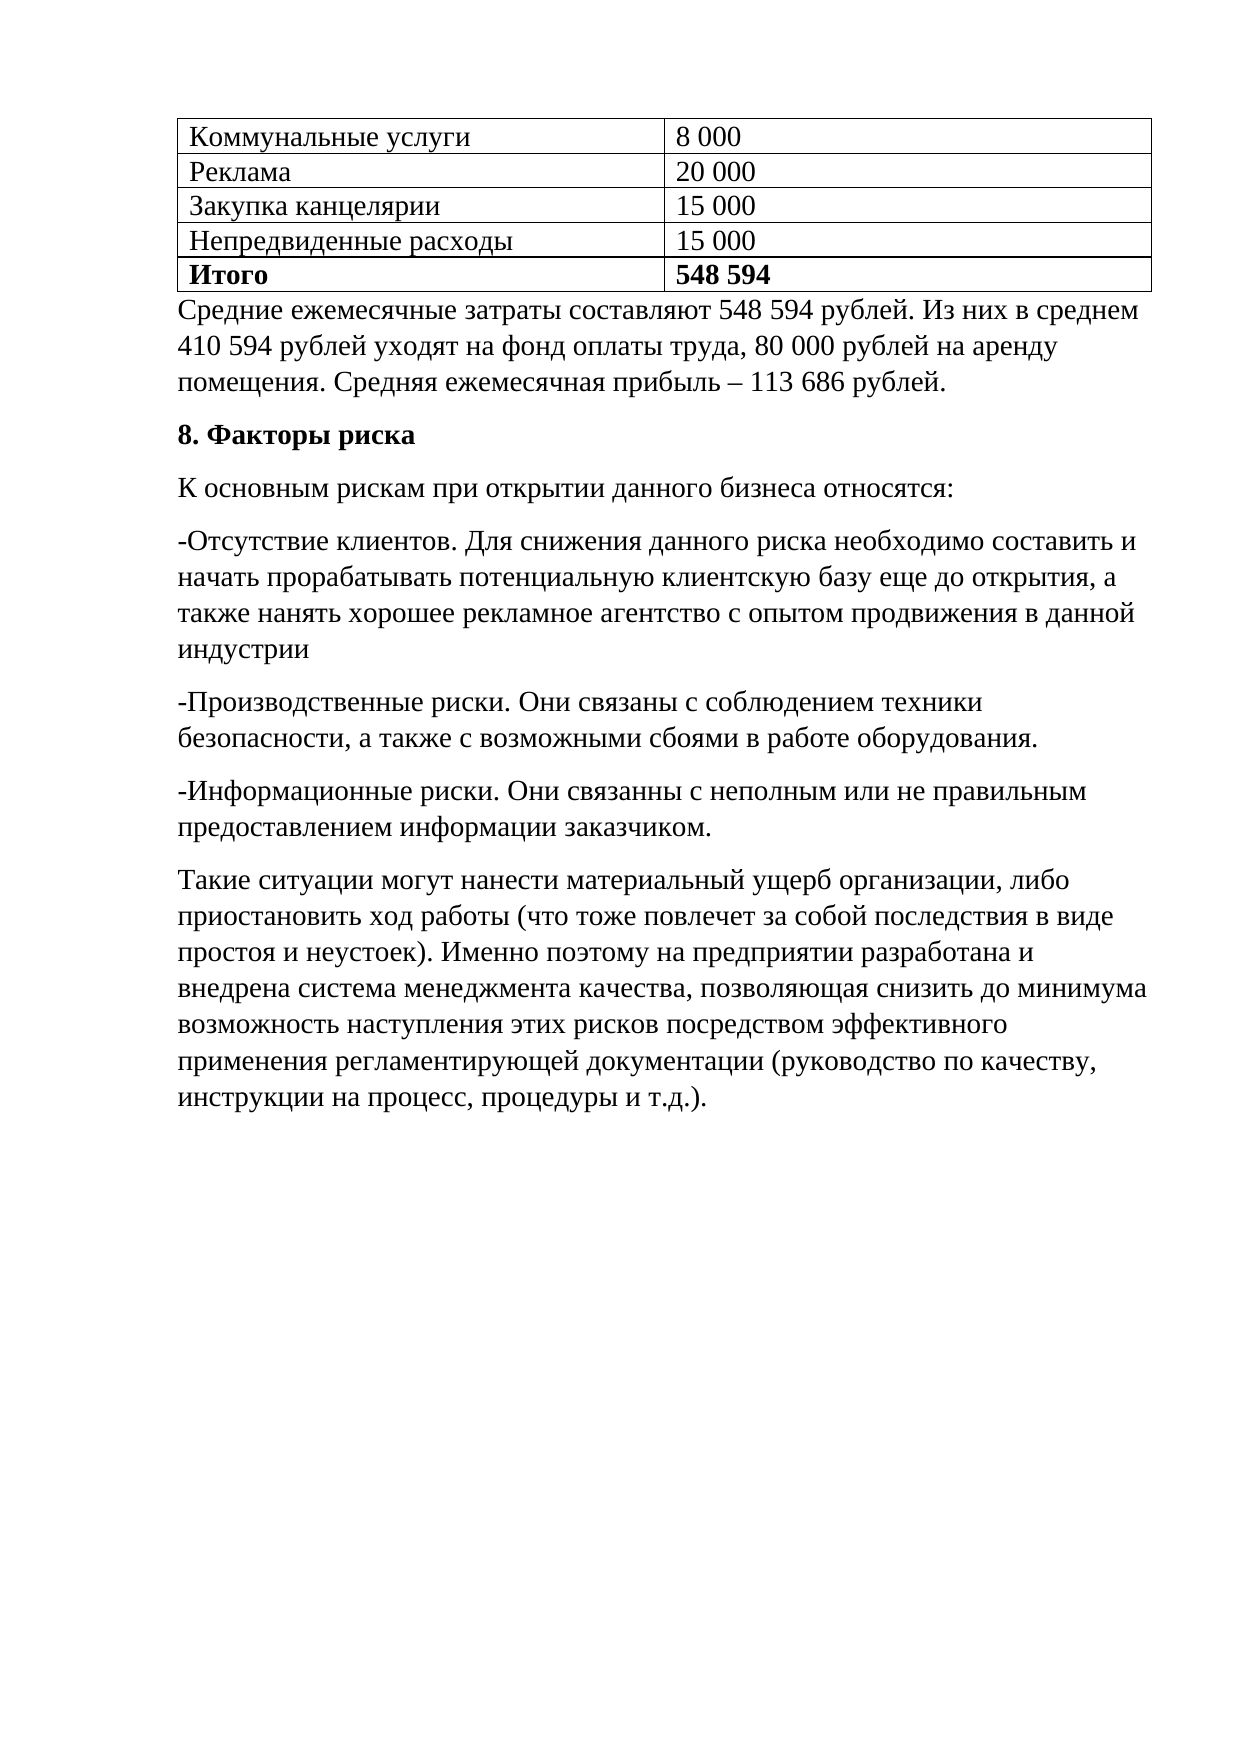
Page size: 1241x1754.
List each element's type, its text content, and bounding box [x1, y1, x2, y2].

table_cell 548 594 [665, 258, 1151, 291]
table_cell Реклама [178, 154, 664, 187]
table_cell Непредвиденные расходы [178, 223, 664, 256]
table_cell Закупка канцелярии [178, 188, 664, 222]
table_cell 8 000 [665, 119, 1151, 153]
table_cell 15 000 [665, 223, 1151, 256]
table_cell Коммунальные услуги [178, 119, 664, 153]
text -Отсутствие клиентов. Для снижения данного риска необходимо составить и начать прорабатывать потенциальную клиентскую базу еще до открытия, а также нанять хорошее рекламное агентство с опытом продвижения в данной индустрии [177, 523, 1152, 665]
text -Производственные риски. Они связаны с соблюдением техники безопасности, а также с возможными сбоями в работе оборудования. [177, 684, 1152, 754]
text К основным рискам при открытии данного бизнеса относятся: [177, 470, 1152, 503]
text Средние ежемесячные затраты составляют 548 594 рублей. Из них в среднем 410 594 рублей уходят на фонд оплаты труда, 80 000 рублей на аренду помещения. Средняя ежемесячная прибыль – 113 686 рублей. [177, 292, 1152, 398]
text 8. Факторы риска [177, 417, 1152, 451]
text -Информационные риски. Они связанны с неполным или не правильным предоставлением информации заказчиком. [177, 773, 1152, 843]
table_cell Итого [178, 258, 664, 291]
table_cell 20 000 [665, 154, 1151, 187]
text Такие ситуации могут нанести материальный ущерб организации, либо приостановить ход работы (что тоже повлечет за собой последствия в виде простоя и неустоек). Именно поэтому на предприятии разработана и внедрена система менеджмента качества, позволяющая снизить до минимума возможность наступления этих рисков посредством эффективного применения регламентирующей документации (руководство по качеству, инструкции на процесс, процедуры и т.д.). [177, 862, 1152, 1112]
table_cell 15 000 [665, 188, 1151, 222]
